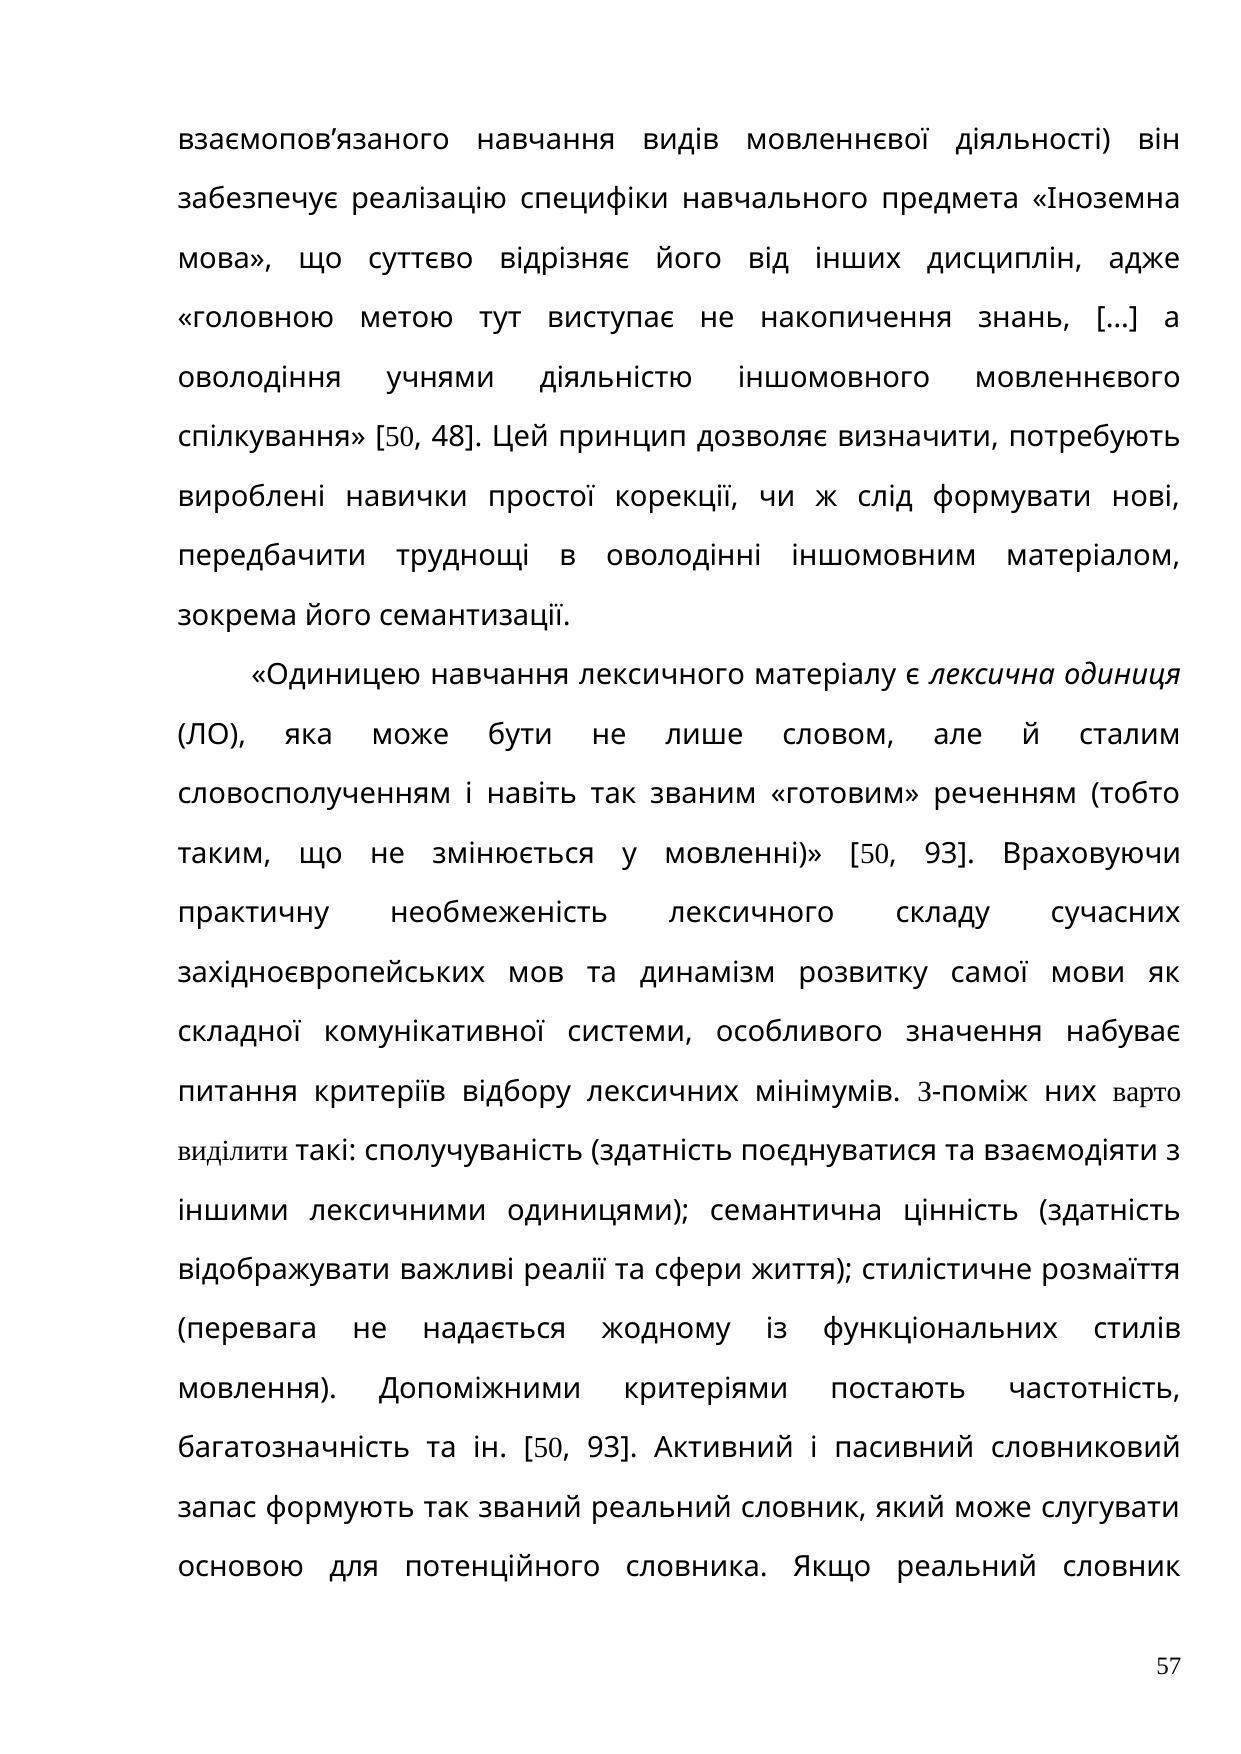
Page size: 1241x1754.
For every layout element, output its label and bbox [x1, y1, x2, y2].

text [177, 118, 1181, 634]
text [177, 653, 1181, 1585]
